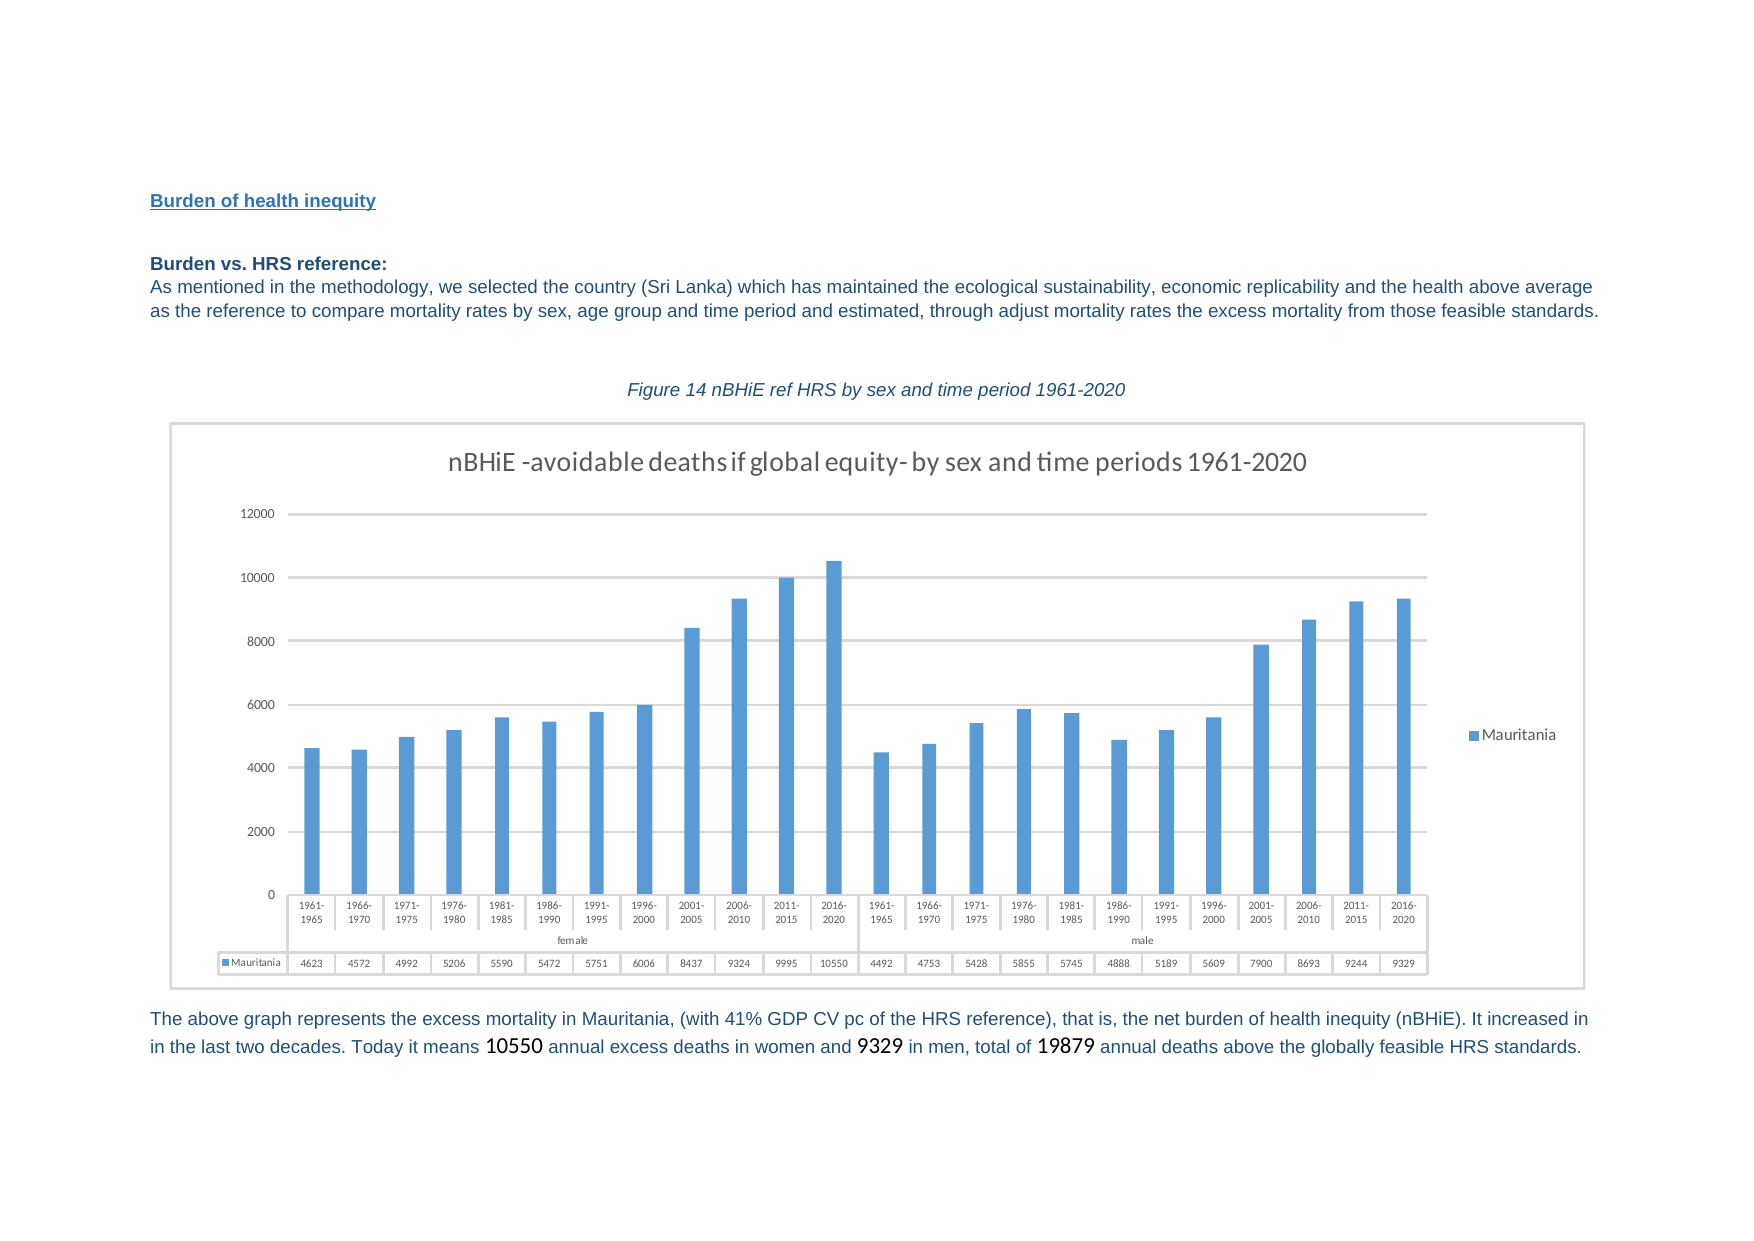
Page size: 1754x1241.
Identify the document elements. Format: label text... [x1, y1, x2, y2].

text The above graph represents the excess mortality in Mauritania, (with 41% GDP CV pc of the HRS reference), that is, the net burden of health inequity (nBHiE). It increased in in the last two decades. Today it means 10550 annual excess deaths in women and 9329 in men, total of 19879 annual deaths above the globally feasible HRS standards. [150, 1008, 1604, 1059]
text Figure 14 nBHiE ref HRS by sex and time period 1961-2020 [150, 379, 1604, 401]
text As mentioned in the methodology, we selected the country (Sri Lanka) which has maintained the ecological sustainability, economic replicability and the health above average as the reference to compare mortality rates by sex, age group and time period and estimated, through adjust mortality rates the excess mortality from those feasible standards. [150, 276, 1604, 321]
subtitle Burden vs. HRS reference: [150, 253, 1604, 274]
subtitle Burden of health inequity [150, 190, 1604, 211]
